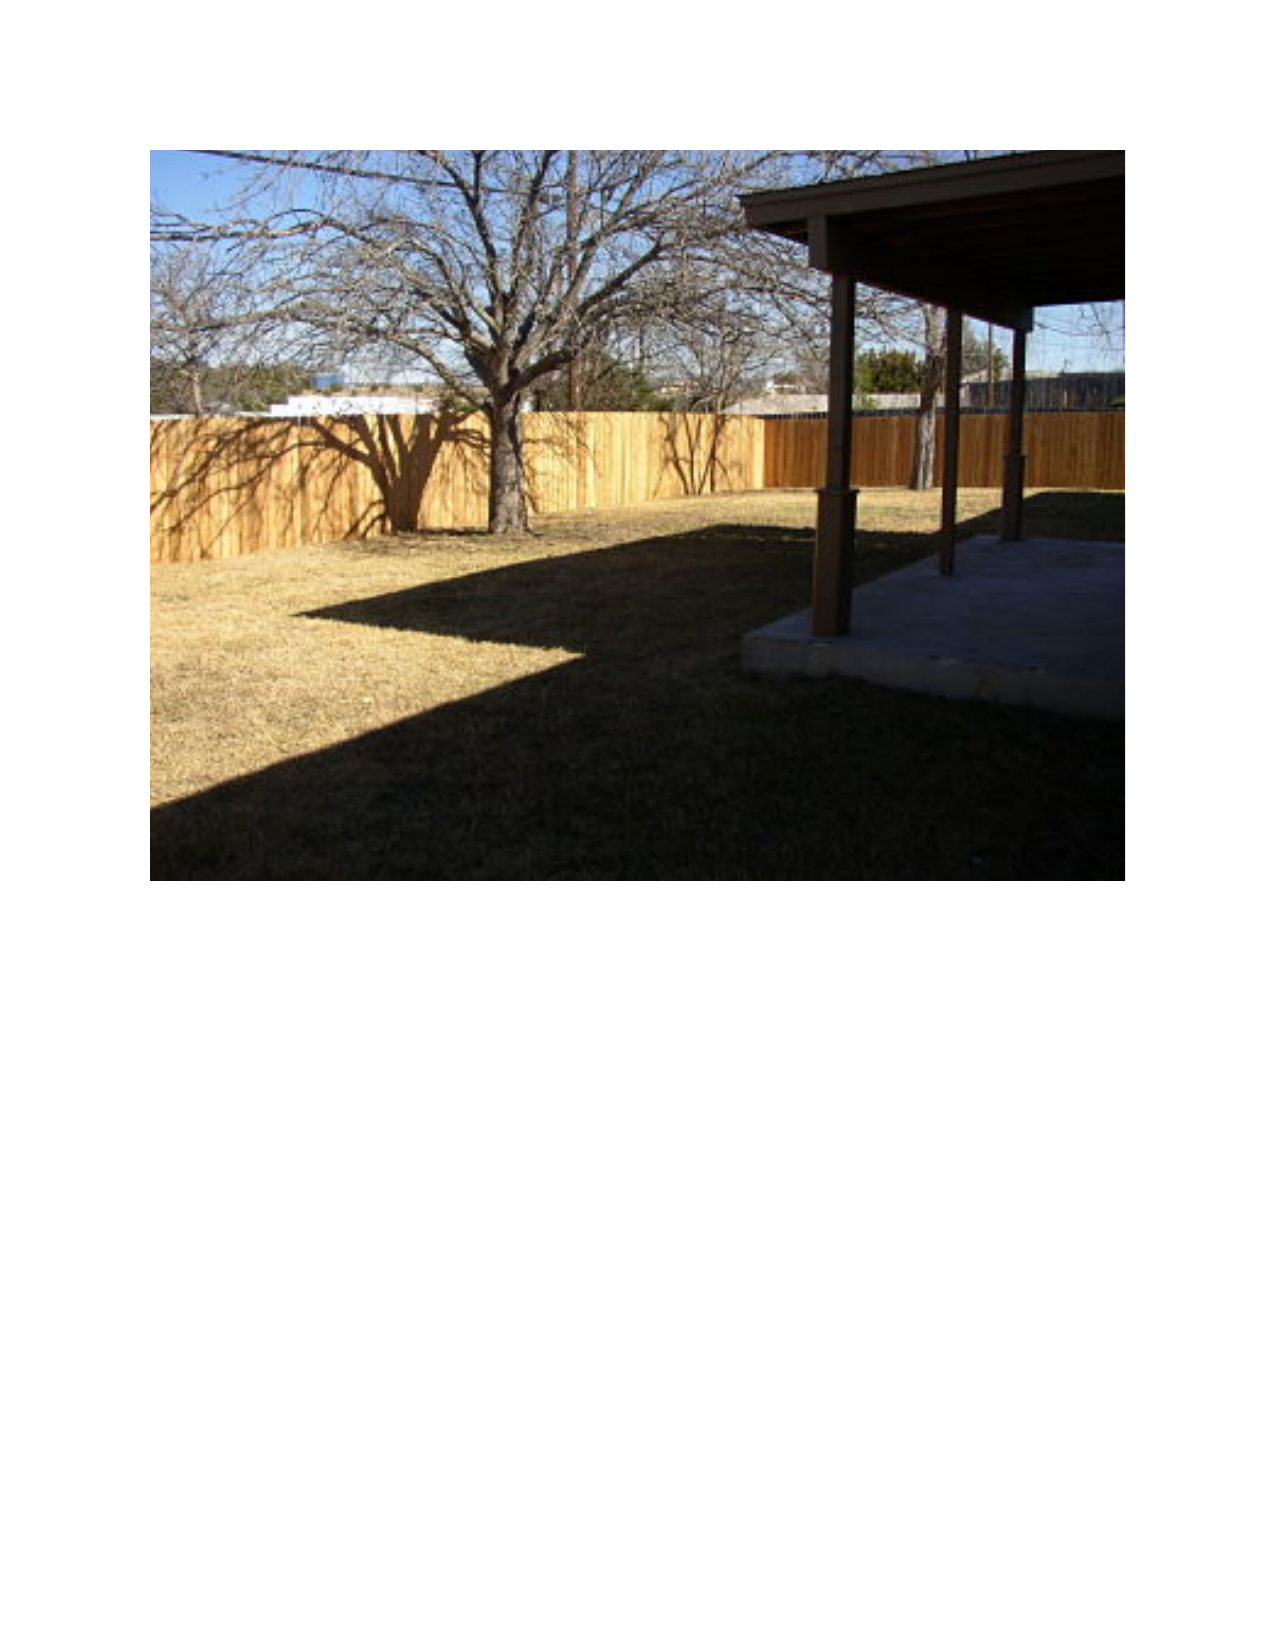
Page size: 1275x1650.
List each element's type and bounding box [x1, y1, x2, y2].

picture [150, 150, 1125, 881]
